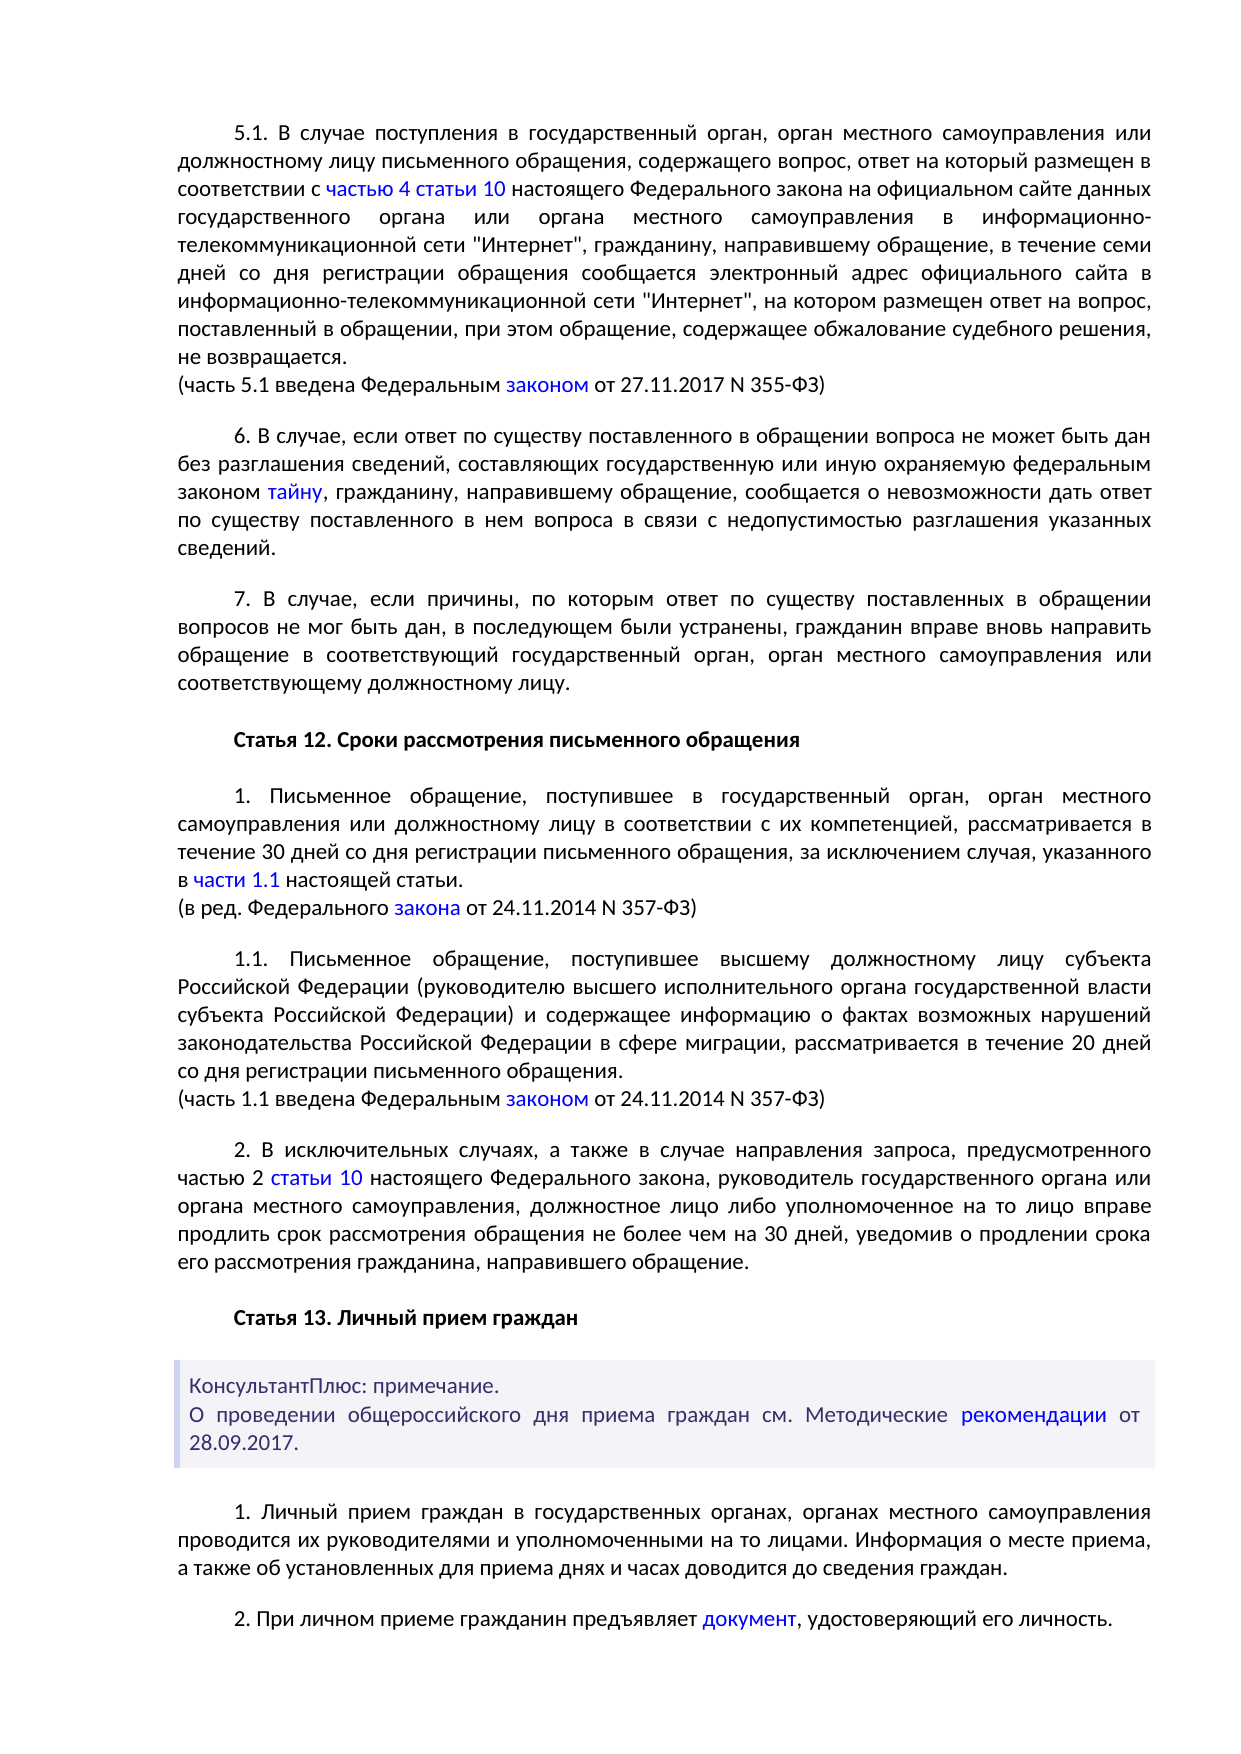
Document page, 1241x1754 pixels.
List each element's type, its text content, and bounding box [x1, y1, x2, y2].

text 5.1. В случае поступления в государственный орган, орган местного самоуправления или должностному лицу письменного обращения, содержащего вопрос, ответ на который размещен в соответствии с частью 4 статьи 10 настоящего Федерального закона на официальном сайте данных государственного органа или органа местного самоуправления в информационно-телекоммуникационной сети "Интернет", гражданину, направившему обращение, в течение семи дней со дня регистрации обращения сообщается электронный адрес официального сайта в информационно-телекоммуникационной сети "Интернет", на котором размещен ответ на вопрос, поставленный в обращении, при этом обращение, содержащее обжалование судебного решения, не возвращается. [177, 118, 1152, 370]
text 1. Письменное обращение, поступившее в государственный орган, орган местного самоуправления или должностному лицу в соответствии с их компетенцией, рассматривается в течение 30 дней со дня регистрации письменного обращения, за исключением случая, указанного в части 1.1 настоящей статьи. [177, 781, 1152, 893]
text (в ред. Федерального закона от 24.11.2014 N 357-ФЗ) [177, 893, 1152, 921]
text (часть 5.1 введена Федеральным законом от 27.11.2017 N 355-ФЗ) [177, 370, 1152, 398]
table_header КонсультантПлюс: примечание. О проведении общероссийского дня приема граждан см. Методические рекомендации от 28.09.2017. [180, 1360, 1149, 1468]
text 2. В исключительных случаях, а также в случае направления запроса, предусмотренного частью 2 статьи 10 настоящего Федерального закона, руководитель государственного органа или органа местного самоуправления, должностное лицо либо уполномоченное на то лицо вправе продлить срок рассмотрения обращения не более чем на 30 дней, уведомив о продлении срока его рассмотрения гражданина, направившего обращение. [177, 1135, 1152, 1275]
text Статья 12. Сроки рассмотрения письменного обращения [177, 725, 1152, 753]
text (часть 1.1 введена Федеральным законом от 24.11.2014 N 357-ФЗ) [177, 1084, 1152, 1112]
text 2. При личном приеме гражданин предъявляет документ, удостоверяющий его личность. [177, 1604, 1152, 1632]
text 6. В случае, если ответ по существу поставленного в обращении вопроса не может быть дан без разглашения сведений, составляющих государственную или иную охраняемую федеральным законом тайну, гражданину, направившему обращение, сообщается о невозможности дать ответ по существу поставленного в нем вопроса в связи с недопустимостью разглашения указанных сведений. [177, 421, 1152, 561]
text Статья 13. Личный прием граждан [177, 1303, 1152, 1332]
text 7. В случае, если причины, по которым ответ по существу поставленных в обращении вопросов не мог быть дан, в последующем были устранены, гражданин вправе вновь направить обращение в соответствующий государственный орган, орган местного самоуправления или соответствующему должностному лицу. [177, 584, 1152, 696]
text 1.1. Письменное обращение, поступившее высшему должностному лицу субъекта Российской Федерации (руководителю высшего исполнительного органа государственной власти субъекта Российской Федерации) и содержащее информацию о фактах возможных нарушений законодательства Российской Федерации в сфере миграции, рассматривается в течение 20 дней со дня регистрации письменного обращения. [177, 944, 1152, 1084]
text 1. Личный прием граждан в государственных органах, органах местного самоуправления проводится их руководителями и уполномоченными на то лицами. Информация о месте приема, а также об установленных для приема днях и часах доводится до сведения граждан. [177, 1497, 1152, 1581]
